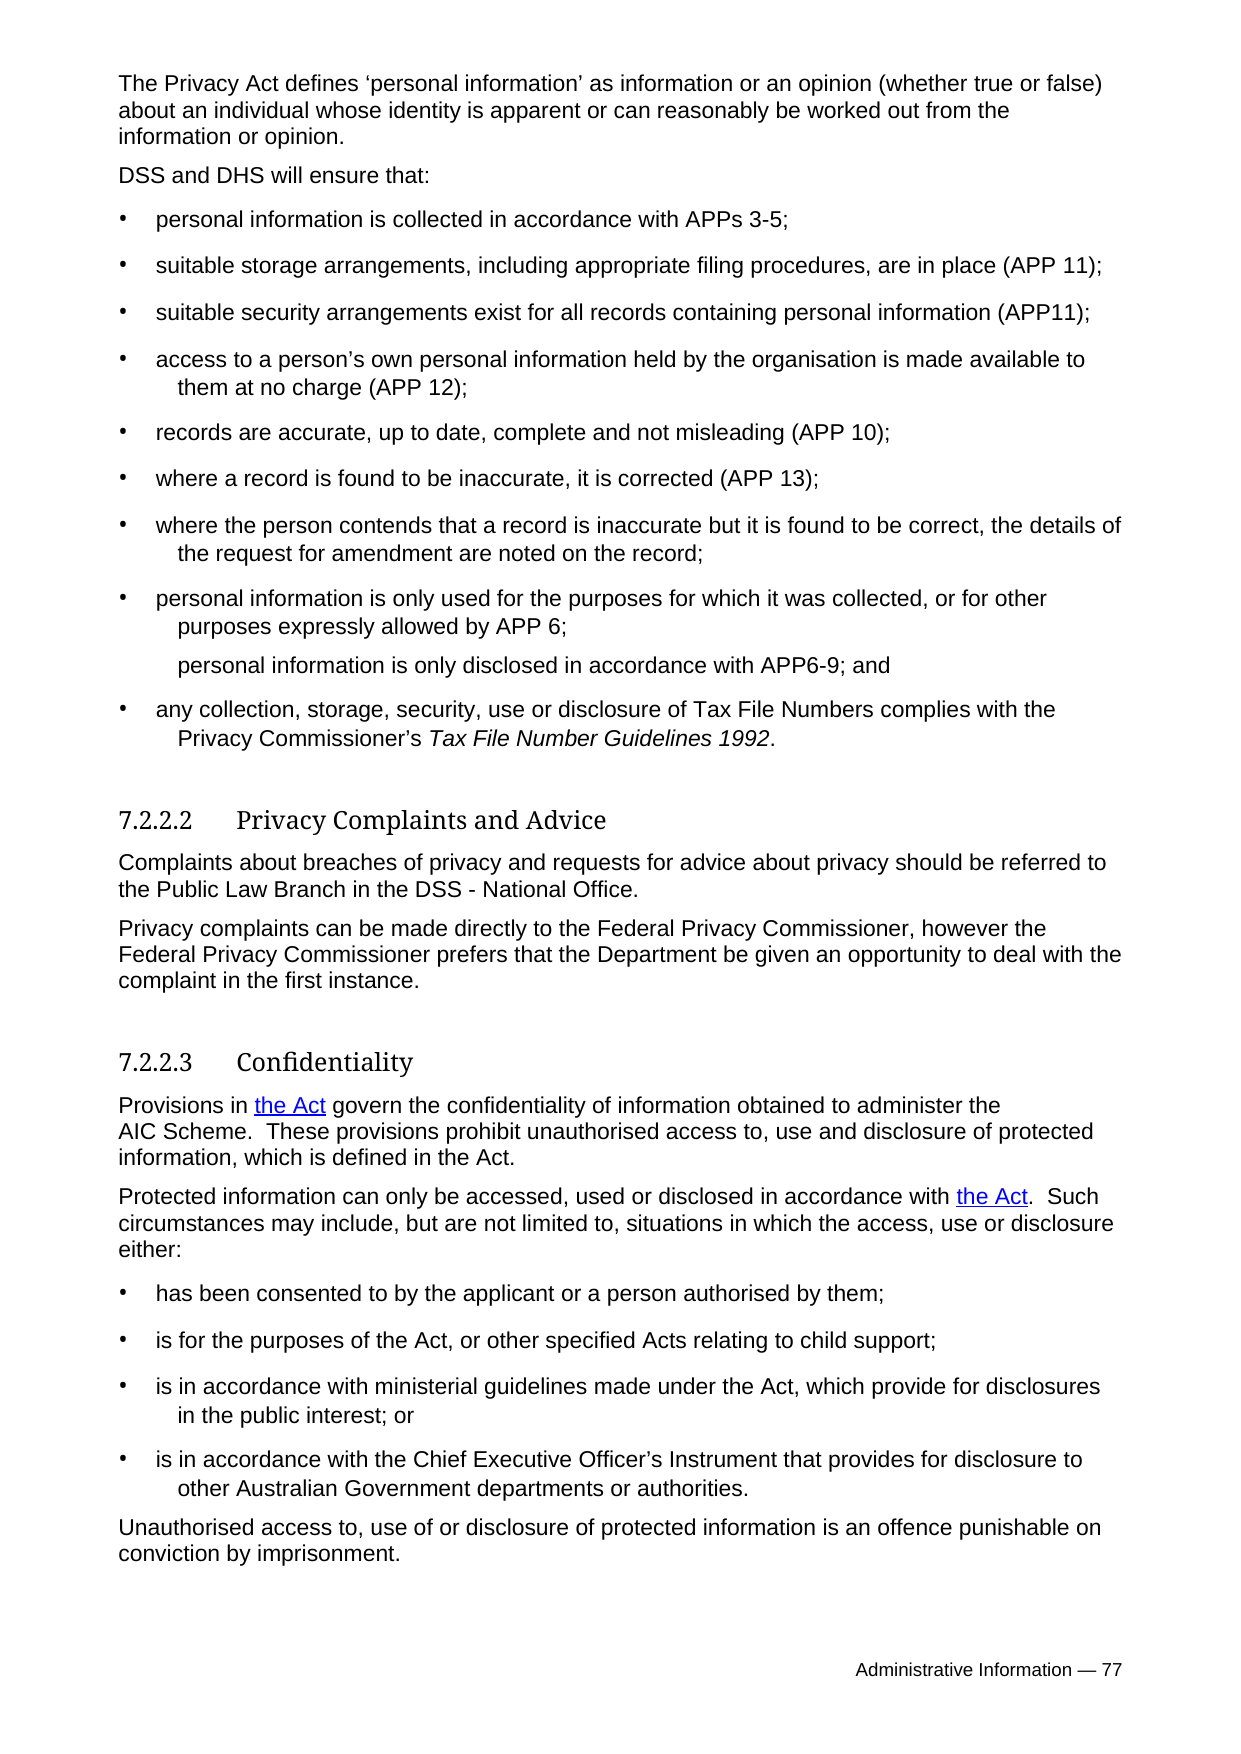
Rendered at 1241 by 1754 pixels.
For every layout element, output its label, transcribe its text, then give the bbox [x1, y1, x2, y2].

text where the person contends that a record is inaccurate but it is found to be correct, the details of the request for amendment are noted on the record; [118, 506, 1122, 567]
text suitable storage arrangements, including appropriate filing procedures, are in place (APP 11); [118, 247, 1122, 281]
text access to a person’s own personal information held by the organisation is made available to them at no charge (APP 12); [118, 340, 1122, 401]
text Privacy complaints can be made directly to the Federal Privacy Commissioner, however the Federal Privacy Commissioner prefers that the Department be given an opportunity to deal with the complaint in the first instance. [118, 914, 1122, 994]
text any collection, storage, security, use or disclosure of Tax File Numbers complies with the Privacy Commissioner’s Tax File Number Guidelines 1992. [118, 691, 1122, 751]
text where a record is found to be inaccurate, it is corrected (APP 13); [118, 460, 1122, 494]
list personal information is only disclosed in accordance with APP6-9; and [177, 652, 1122, 678]
text records are accurate, up to date, complete and not misleading (APP 10); [118, 413, 1122, 447]
text The Privacy Act defines ‘personal information’ as information or an opinion (whether true or false) about an individual whose identity is apparent or can reasonably be worked out from the information or opinion. [118, 70, 1122, 149]
subtitle 7.2.2.2 Privacy Complaints and Advice [118, 803, 1122, 837]
text personal information is collected in accordance with APPs 3-5; [118, 201, 1122, 235]
text is for the purposes of the Act, or other specified Acts relating to child support; [118, 1321, 1122, 1355]
text DSS and DHS will ensure that: [118, 162, 1122, 188]
subtitle 7.2.2.3 Confidentiality [118, 1045, 1122, 1079]
text is in accordance with the Chief Executive Officer’s Instrument that provides for disclosure to other Australian Government departments or authorities. [118, 1441, 1122, 1501]
text has been consented to by the applicant or a person authorised by them; [118, 1275, 1122, 1309]
text Provisions in the Act govern the confidentiality of information obtained to administer the AIC Scheme. These provisions prohibit unauthorised access to, use and disclosure of protected information, which is defined in the Act. [118, 1092, 1122, 1171]
text suitable security arrangements exist for all records containing personal information (APP11); [118, 294, 1122, 328]
text Unauthorised access to, use of or disclosure of protected information is an offence punishable on conviction by imprisonment. [118, 1514, 1122, 1566]
text is in accordance with ministerial guidelines made under the Act, which provide for disclosures in the public interest; or [118, 1368, 1122, 1428]
text Protected information can only be accessed, used or disclosed in accordance with the Act. Such circumstances may include, but are not limited to, situations in which the access, use or disclosure either: [118, 1183, 1122, 1262]
text personal information is only used for the purposes for which it was collected, or for other purposes expressly allowed by APP 6; [118, 579, 1122, 640]
text Complaints about breaches of privacy and requests for advice about privacy should be referred to the Public Law Branch in the DSS - National Office. [118, 849, 1122, 902]
